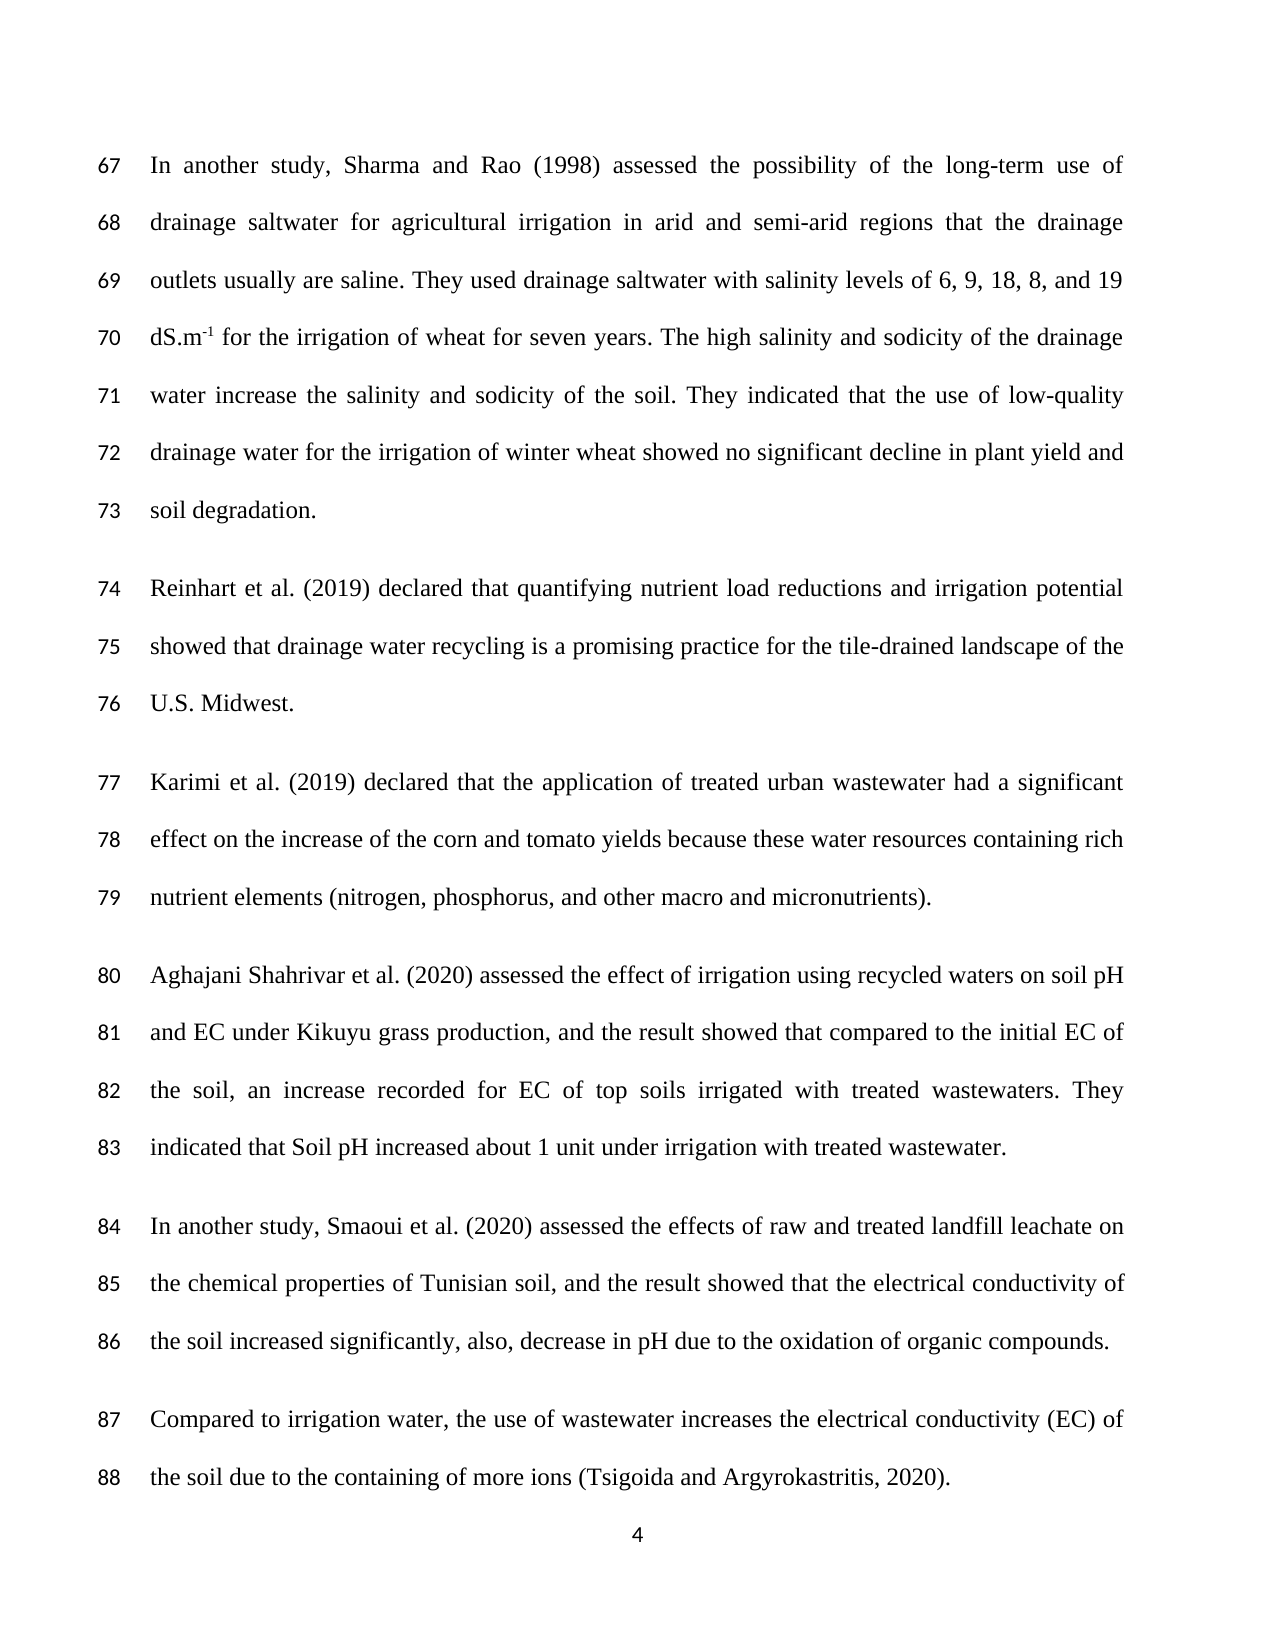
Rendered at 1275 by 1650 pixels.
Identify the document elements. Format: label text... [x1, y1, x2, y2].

text In another study, Sharma and Rao (1998) assessed the possibility of the long-term use of drainage saltwater for agricultural irrigation in arid and semi-arid regions that the drainage outlets usually are saline. They used drainage saltwater with salinity levels of 6, 9, 18, 8, and 19 dS.m-1 for the irrigation of wheat for seven years. The high salinity and sodicity of the drainage water increase the salinity and sodicity of the soil. They indicated that the use of low-quality drainage water for the irrigation of winter wheat showed no significant decline in plant yield and soil degradation. [150, 150, 1125, 524]
text Karimi et al. (2019) declared that the application of treated urban wastewater had a significant effect on the increase of the corn and tomato yields because these water resources containing rich nutrient elements (nitrogen, phosphorus, and other macro and micronutrients). [150, 767, 1125, 910]
text In another study, Smaoui et al. (2020) assessed the effects of raw and treated landfill leachate on the chemical properties of Tunisian soil, and the result showed that the electrical conductivity of the soil increased significantly, also, decrease in pH due to the oxidation of organic compounds. [150, 1211, 1125, 1355]
text Aghajani Shahrivar et al. (2020) assessed the effect of irrigation using recycled waters on soil pH and EC under Kikuyu grass production, and the result showed that compared to the initial EC of the soil, an increase recorded for EC of top soils irrigated with treated wastewaters. They indicated that Soil pH increased about 1 unit under irrigation with treated wastewater. [150, 960, 1125, 1161]
text Reinhart et al. (2019) declared that quantifying nutrient load reductions and irrigation potential showed that drainage water recycling is a promising practice for the tile-drained landscape of the U.S. Midwest. [150, 573, 1125, 717]
text Compared to irrigation water, the use of wastewater increases the electrical conductivity (EC) of the soil due to the containing of more ions (Tsigoida and Argyrokastritis, 2020). [150, 1404, 1125, 1491]
